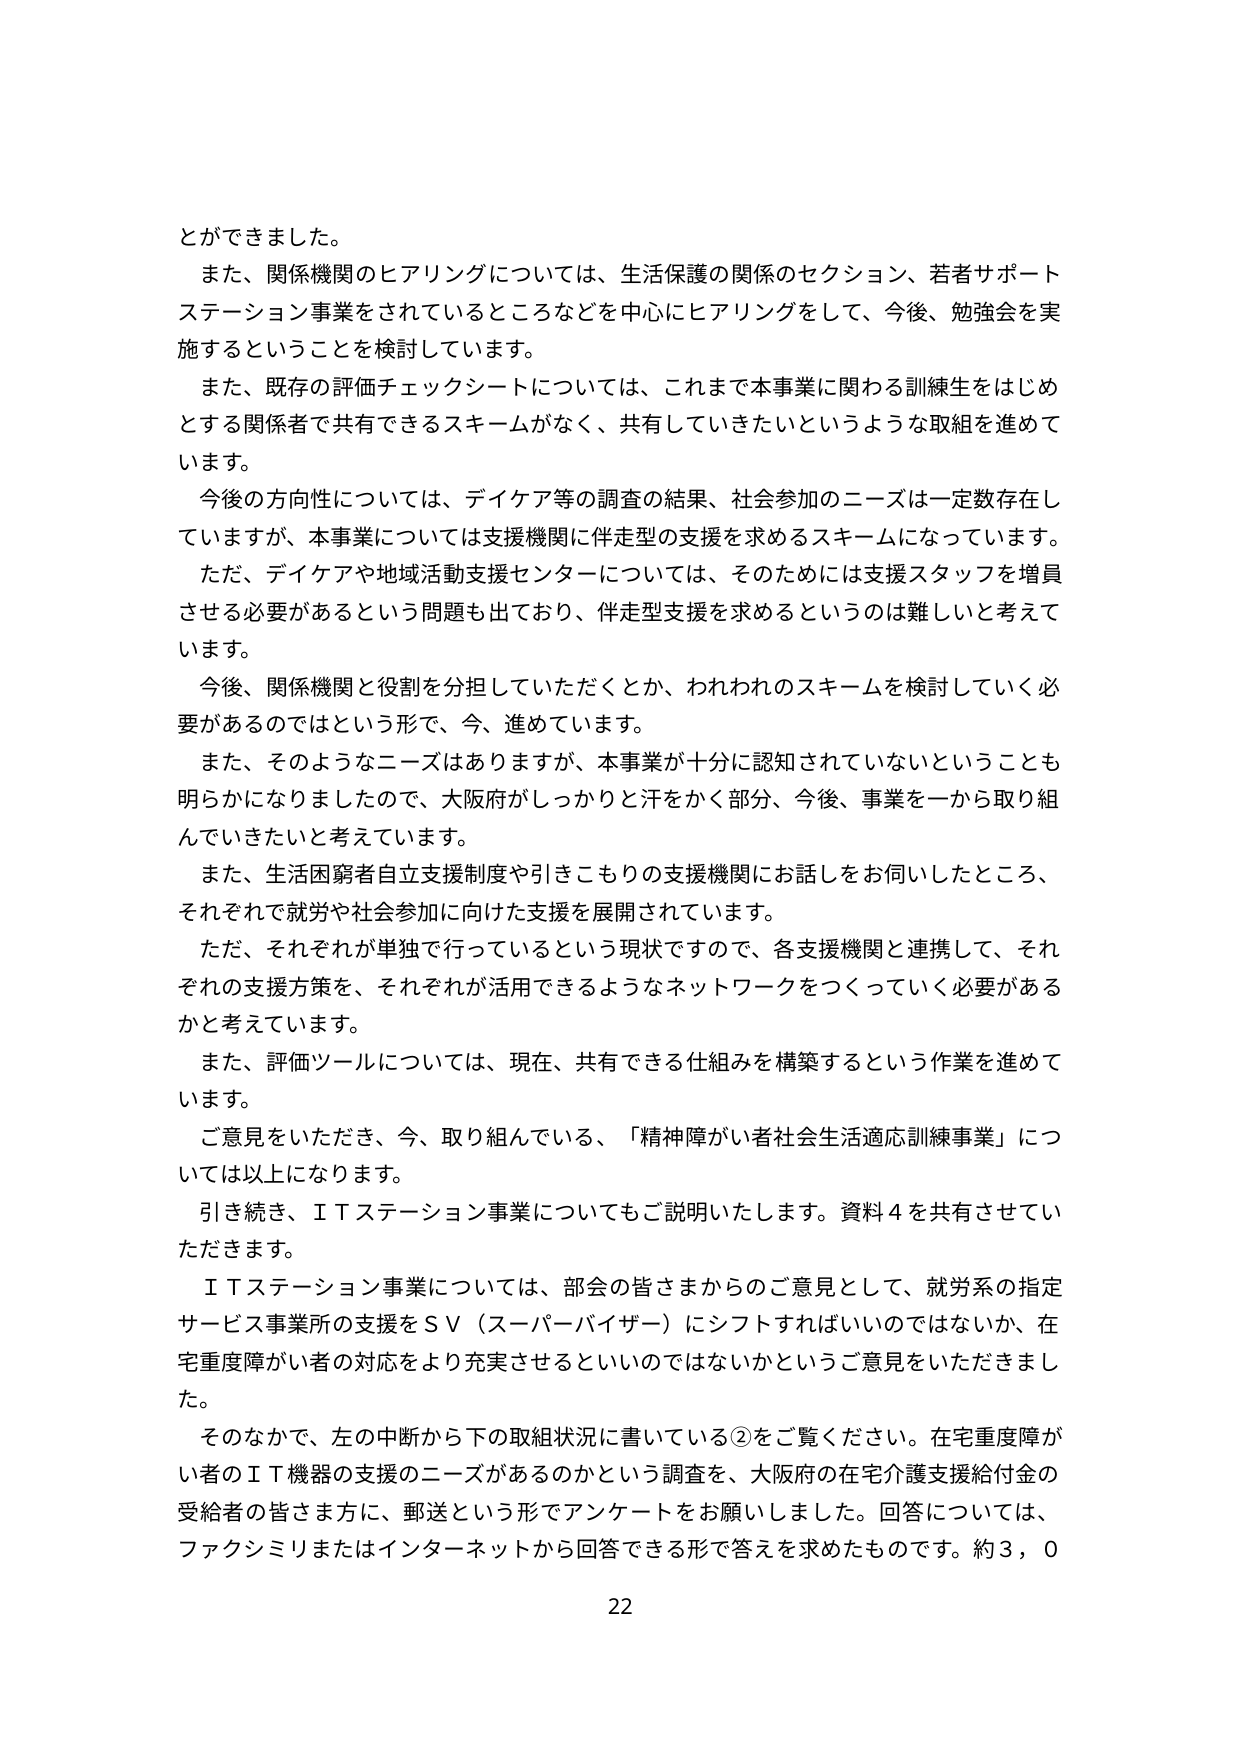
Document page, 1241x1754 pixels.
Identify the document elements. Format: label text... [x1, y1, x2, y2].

text また、関係機関のヒアリングについては、生活保護の関係のセクション、若者サポートステーション事業をされているところなどを中心にヒアリングをして、今後、勉強会を実施するということを検討しています。 [177, 254, 1063, 367]
text 今後の方向性については、デイケア等の調査の結果、社会参加のニーズは一定数存在していますが、本事業については支援機関に伴走型の支援を求めるスキームになっています。 [177, 479, 1063, 554]
text 今後、関係機関と役割を分担していただくとか、われわれのスキームを検討していく必要があるのではという形で、今、進めています。 [177, 667, 1063, 742]
text ただ、デイケアや地域活動支援センターについては、そのためには支援スタッフを増員させる必要があるという問題も出ており、伴走型支援を求めるというのは難しいと考えています。 [177, 554, 1063, 667]
text ただ、それぞれが単独で行っているという現状ですので、各支援機関と連携して、それぞれの支援方策を、それぞれが活用できるようなネットワークをつくっていく必要があるかと考えています。 [177, 929, 1063, 1042]
text ご意見をいただき、今、取り組んでいる、「精神障がい者社会生活適応訓練事業」については以上になります。 [177, 1117, 1063, 1192]
text また、評価ツールについては、現在、共有できる仕組みを構築するという作業を進めています。 [177, 1042, 1063, 1117]
text 引き続き、ＩＴステーション事業についてもご説明いたします。資料４を共有させていただきます。 [177, 1192, 1063, 1267]
text また、そのようなニーズはありますが、本事業が十分に認知されていないということも明らかになりましたので、大阪府がしっかりと汗をかく部分、今後、事業を一から取り組んでいきたいと考えています。 [177, 742, 1063, 854]
text ＩＴステーション事業については、部会の皆さまからのご意見として、就労系の指定サービス事業所の支援をＳＶ（スーパーバイザー）にシフトすればいいのではないか、在宅重度障がい者の対応をより充実させるといいのではないかというご意見をいただきました。 [177, 1267, 1063, 1417]
text また、既存の評価チェックシートについては、これまで本事業に関わる訓練生をはじめとする関係者で共有できるスキームがなく、共有していきたいというような取組を進めています。 [177, 367, 1063, 479]
text また、生活困窮者自立支援制度や引きこもりの支援機関にお話しをお伺いしたところ、それぞれで就労や社会参加に向けた支援を展開されています。 [177, 854, 1063, 929]
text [177, 1417, 1063, 1567]
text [177, 217, 1063, 254]
